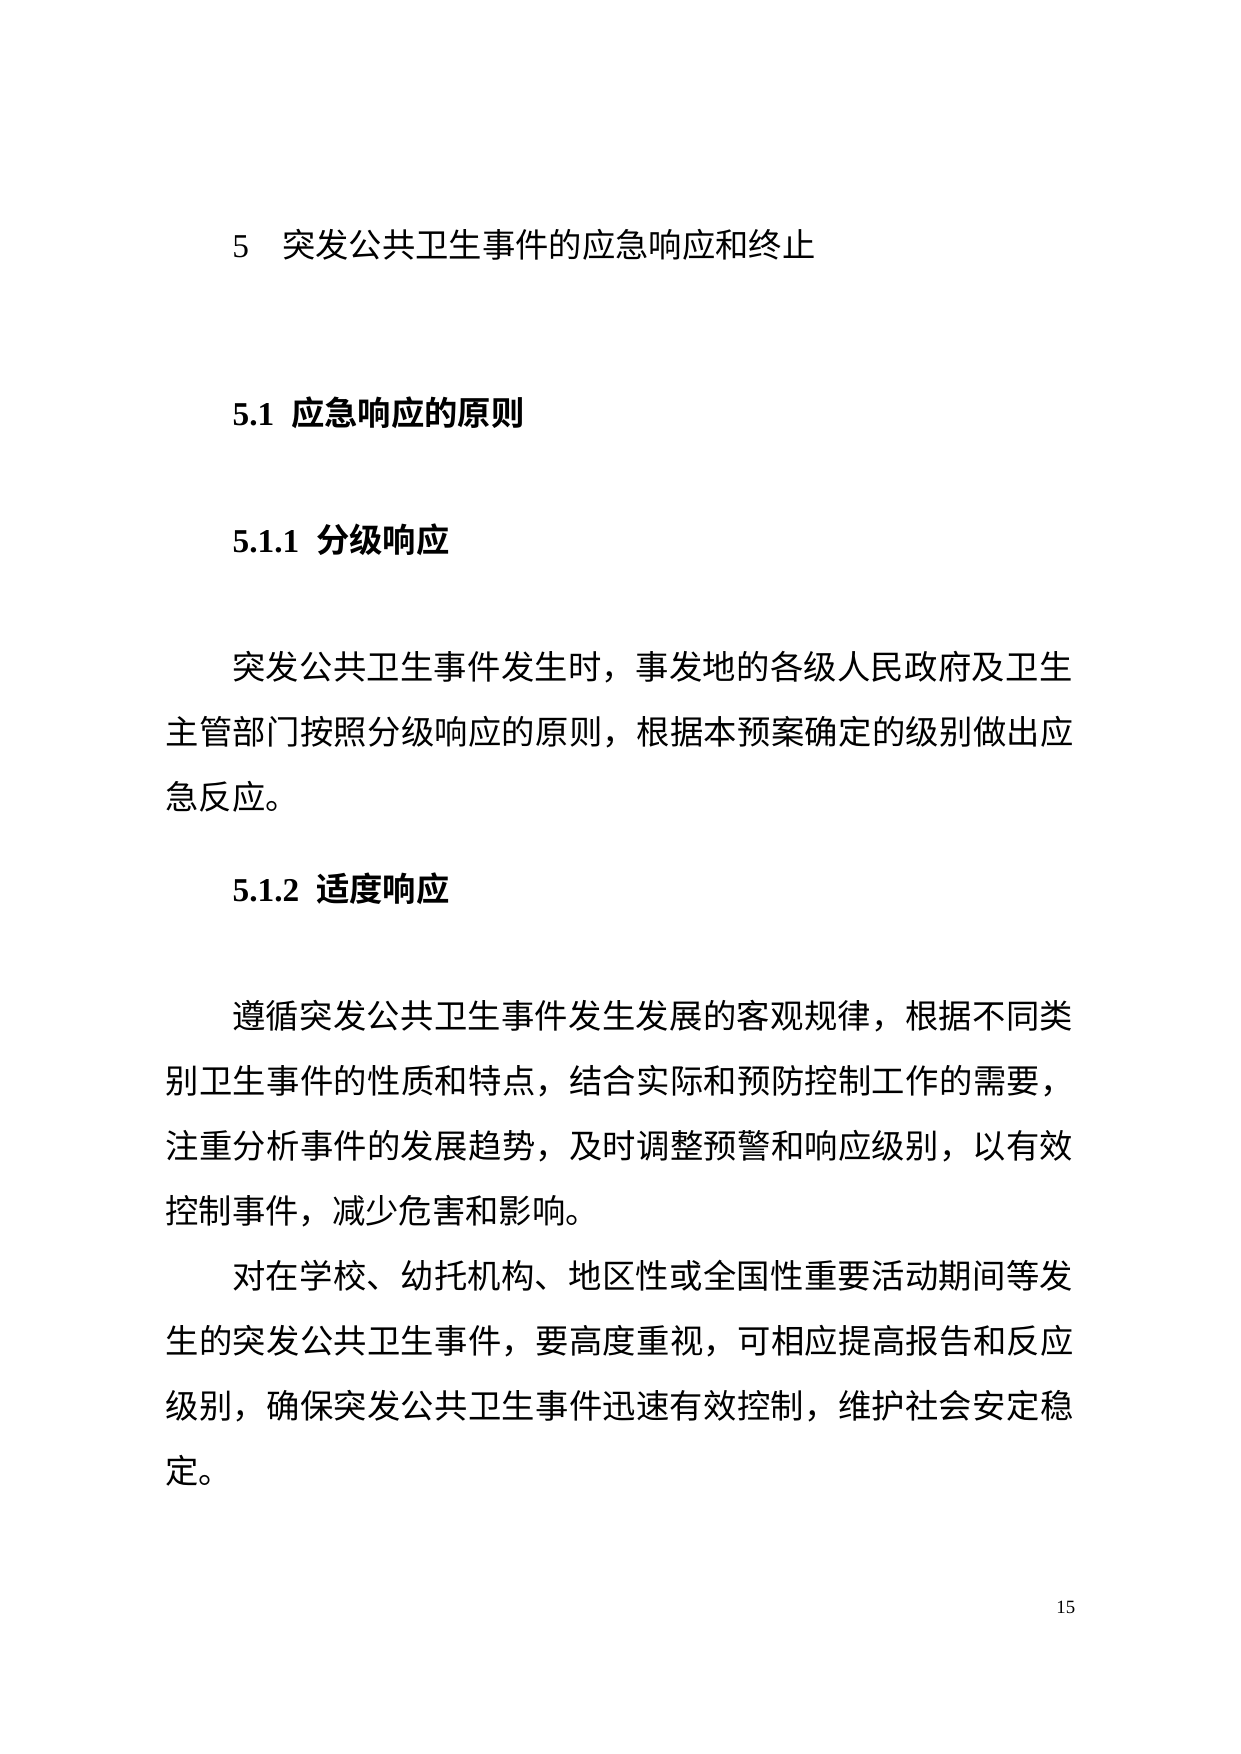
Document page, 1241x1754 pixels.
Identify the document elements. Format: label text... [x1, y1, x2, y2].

text 突发公共卫生事件发生时，事发地的各级人民政府及卫生主管部门按照分级响应的原则，根据本预案确定的级别做出应急反应。 [165, 632, 1075, 827]
subtitle 5 突发公共卫生事件的应急响应和终止 [165, 211, 1075, 276]
text 遵循突发公共卫生事件发生发展的客观规律，根据不同类别卫生事件的性质和特点，结合实际和预防控制工作的需要，注重分析事件的发展趋势，及时调整预警和响应级别，以有效控制事件，减少危害和影响。 [165, 982, 1075, 1242]
subtitle 5.1.1 分级响应 [165, 505, 1075, 570]
subtitle 5.1.2 适度响应 [165, 854, 1075, 919]
text 对在学校、幼托机构、地区性或全国性重要活动期间等发生的突发公共卫生事件，要高度重视，可相应提高报告和反应级别，确保突发公共卫生事件迅速有效控制，维护社会安定稳定。 [165, 1242, 1075, 1502]
subtitle 5.1 应急响应的原则 [165, 378, 1075, 443]
